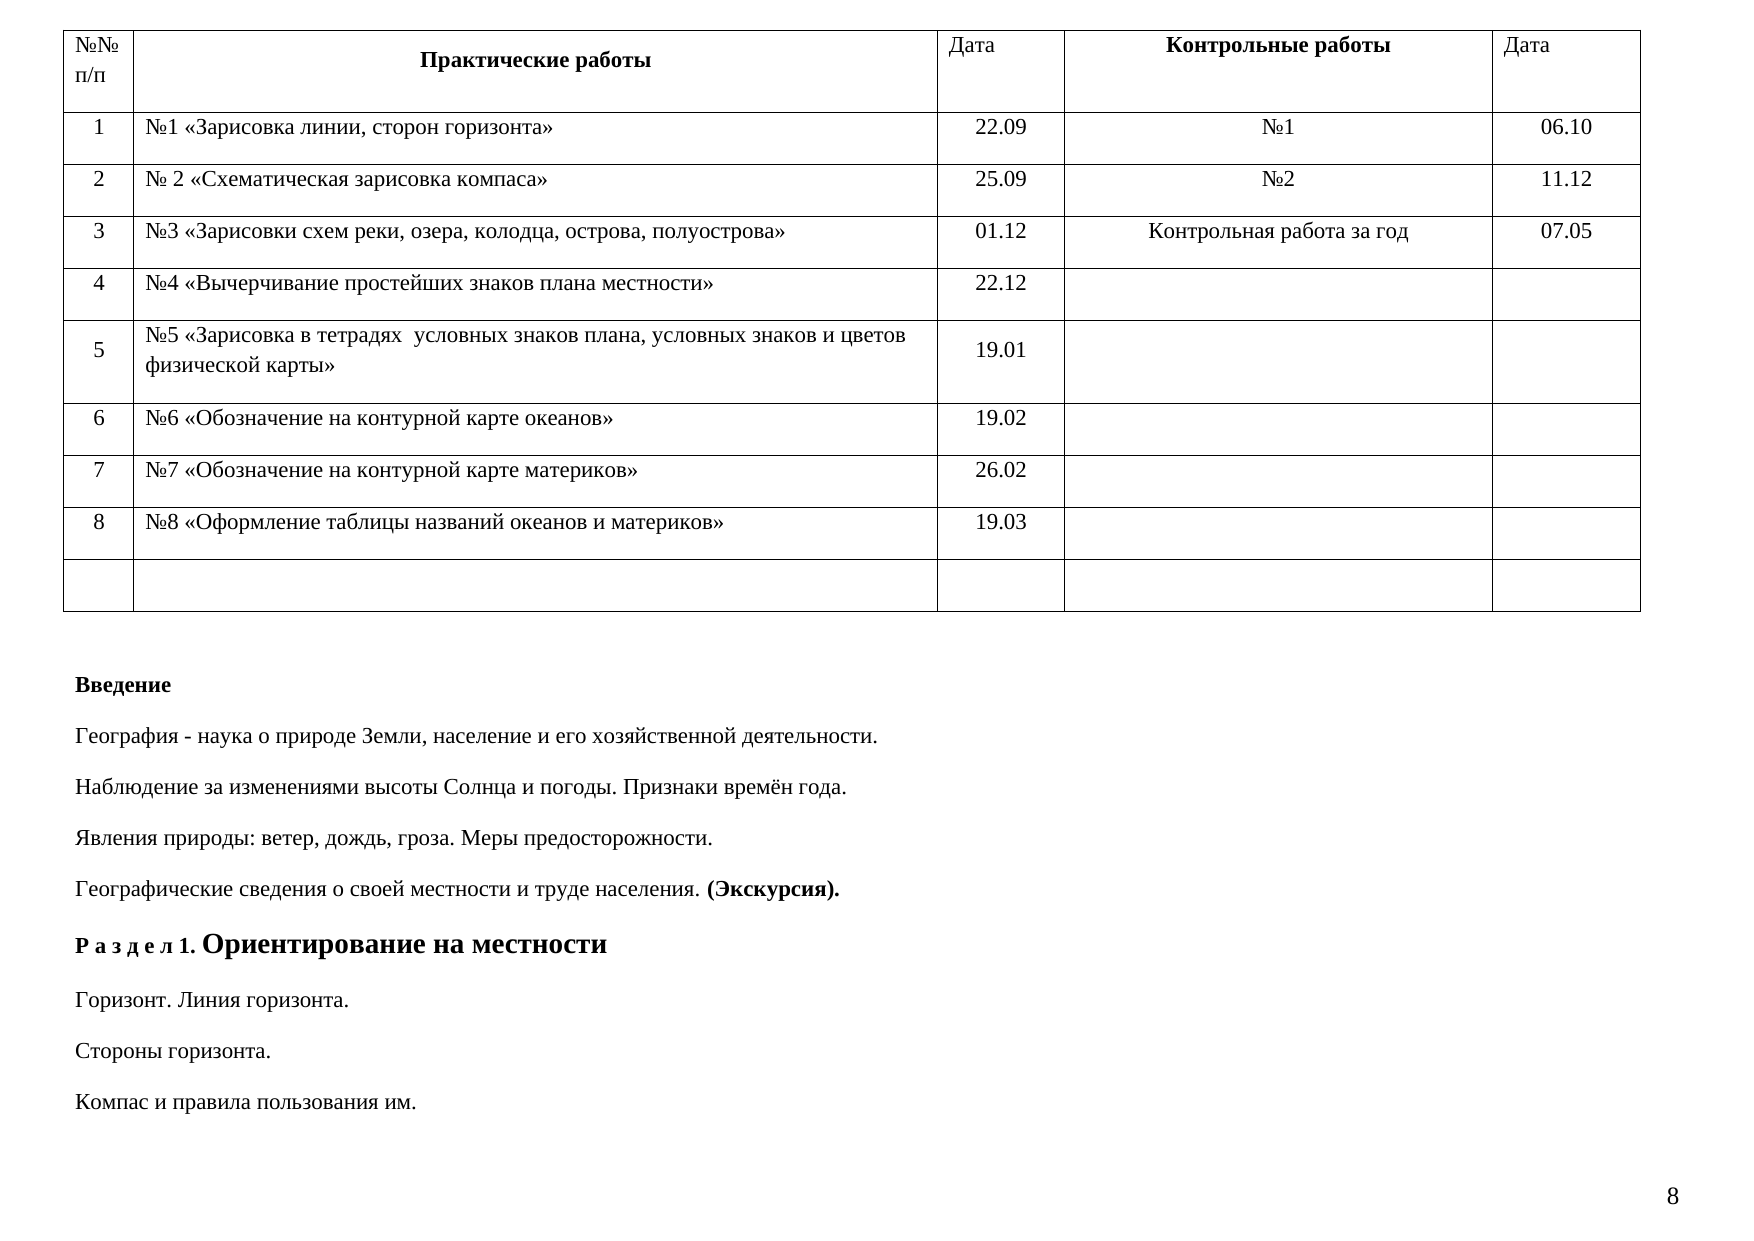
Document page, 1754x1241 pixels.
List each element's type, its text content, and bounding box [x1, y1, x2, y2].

table_cell 1 [64, 113, 133, 164]
table_cell 5 [64, 321, 133, 402]
text Наблюдение за изменениями высоты Солнца и погоды. Признаки времён года. [75, 773, 1679, 800]
table_cell 22.09 [938, 113, 1064, 164]
text Компас и правила пользования им. [75, 1088, 1679, 1114]
table_cell [134, 560, 937, 611]
table_cell №4 «Вычерчивание простейших знаков плана местности» [134, 269, 937, 320]
text Введение [75, 671, 1679, 698]
table_cell 6 [64, 404, 133, 454]
table_cell [1065, 321, 1492, 402]
table_cell №3 «Зарисовки схем реки, озера, колодца, острова, полуострова» [134, 217, 937, 268]
table_cell [1493, 321, 1640, 402]
table_cell [1065, 456, 1492, 507]
table_header Дата [938, 31, 1064, 112]
table_cell №1 [1065, 113, 1492, 164]
table_cell №7 «Обозначение на контурной карте материков» [134, 456, 937, 507]
table_cell №5 «Зарисовка в тетрадях условных знаков плана, условных знаков и цветов физической карты» [134, 321, 937, 402]
text Р а з д е л 1. Ориентирование на местности [75, 926, 1679, 960]
table_cell 06.10 [1493, 113, 1640, 164]
table_cell 3 [64, 217, 133, 268]
table_cell 8 [64, 508, 133, 559]
table_cell 19.02 [938, 404, 1064, 454]
table_header Практические работы [134, 31, 937, 112]
table_cell [1493, 404, 1640, 454]
table_cell [1493, 560, 1640, 611]
table_cell 4 [64, 269, 133, 320]
table_cell 07.05 [1493, 217, 1640, 268]
table_cell [1065, 404, 1492, 454]
table_cell № 2 «Схематическая зарисовка компаса» [134, 165, 937, 216]
text Горизонт. Линия горизонта. [75, 986, 1679, 1012]
table_cell [938, 560, 1064, 611]
table_cell 7 [64, 456, 133, 507]
table_cell 11.12 [1493, 165, 1640, 216]
text Явления природы: ветер, дождь, гроза. Меры предосторожности. [75, 824, 1679, 851]
table_cell 19.03 [938, 508, 1064, 559]
table_cell №1 «Зарисовка линии, сторон горизонта» [134, 113, 937, 164]
table_header №№ п/п [64, 31, 133, 112]
table_cell 22.12 [938, 269, 1064, 320]
table_cell 01.12 [938, 217, 1064, 268]
text Стороны горизонта. [75, 1037, 1679, 1063]
table_cell №2 [1065, 165, 1492, 216]
table_cell [1493, 269, 1640, 320]
table_cell Контрольная работа за год [1065, 217, 1492, 268]
table_cell [1065, 508, 1492, 559]
table_cell [64, 560, 133, 611]
text Географические сведения о своей местности и труде населения. (Экскурсия). [75, 875, 1679, 902]
table_cell 26.02 [938, 456, 1064, 507]
table_cell [1065, 560, 1492, 611]
table_cell [1493, 456, 1640, 507]
table_cell [1065, 269, 1492, 320]
table_cell [1493, 508, 1640, 559]
table_header Дата [1493, 31, 1640, 112]
text География - наука о природе Земли, население и его хозяйственной деятельности. [75, 722, 1679, 749]
table_cell 2 [64, 165, 133, 216]
table_cell №8 «Оформление таблицы названий океанов и материков» [134, 508, 937, 559]
table_cell 19.01 [938, 321, 1064, 402]
table_cell №6 «Обозначение на контурной карте океанов» [134, 404, 937, 454]
table_cell 25.09 [938, 165, 1064, 216]
table_header Контрольные работы [1065, 31, 1492, 112]
